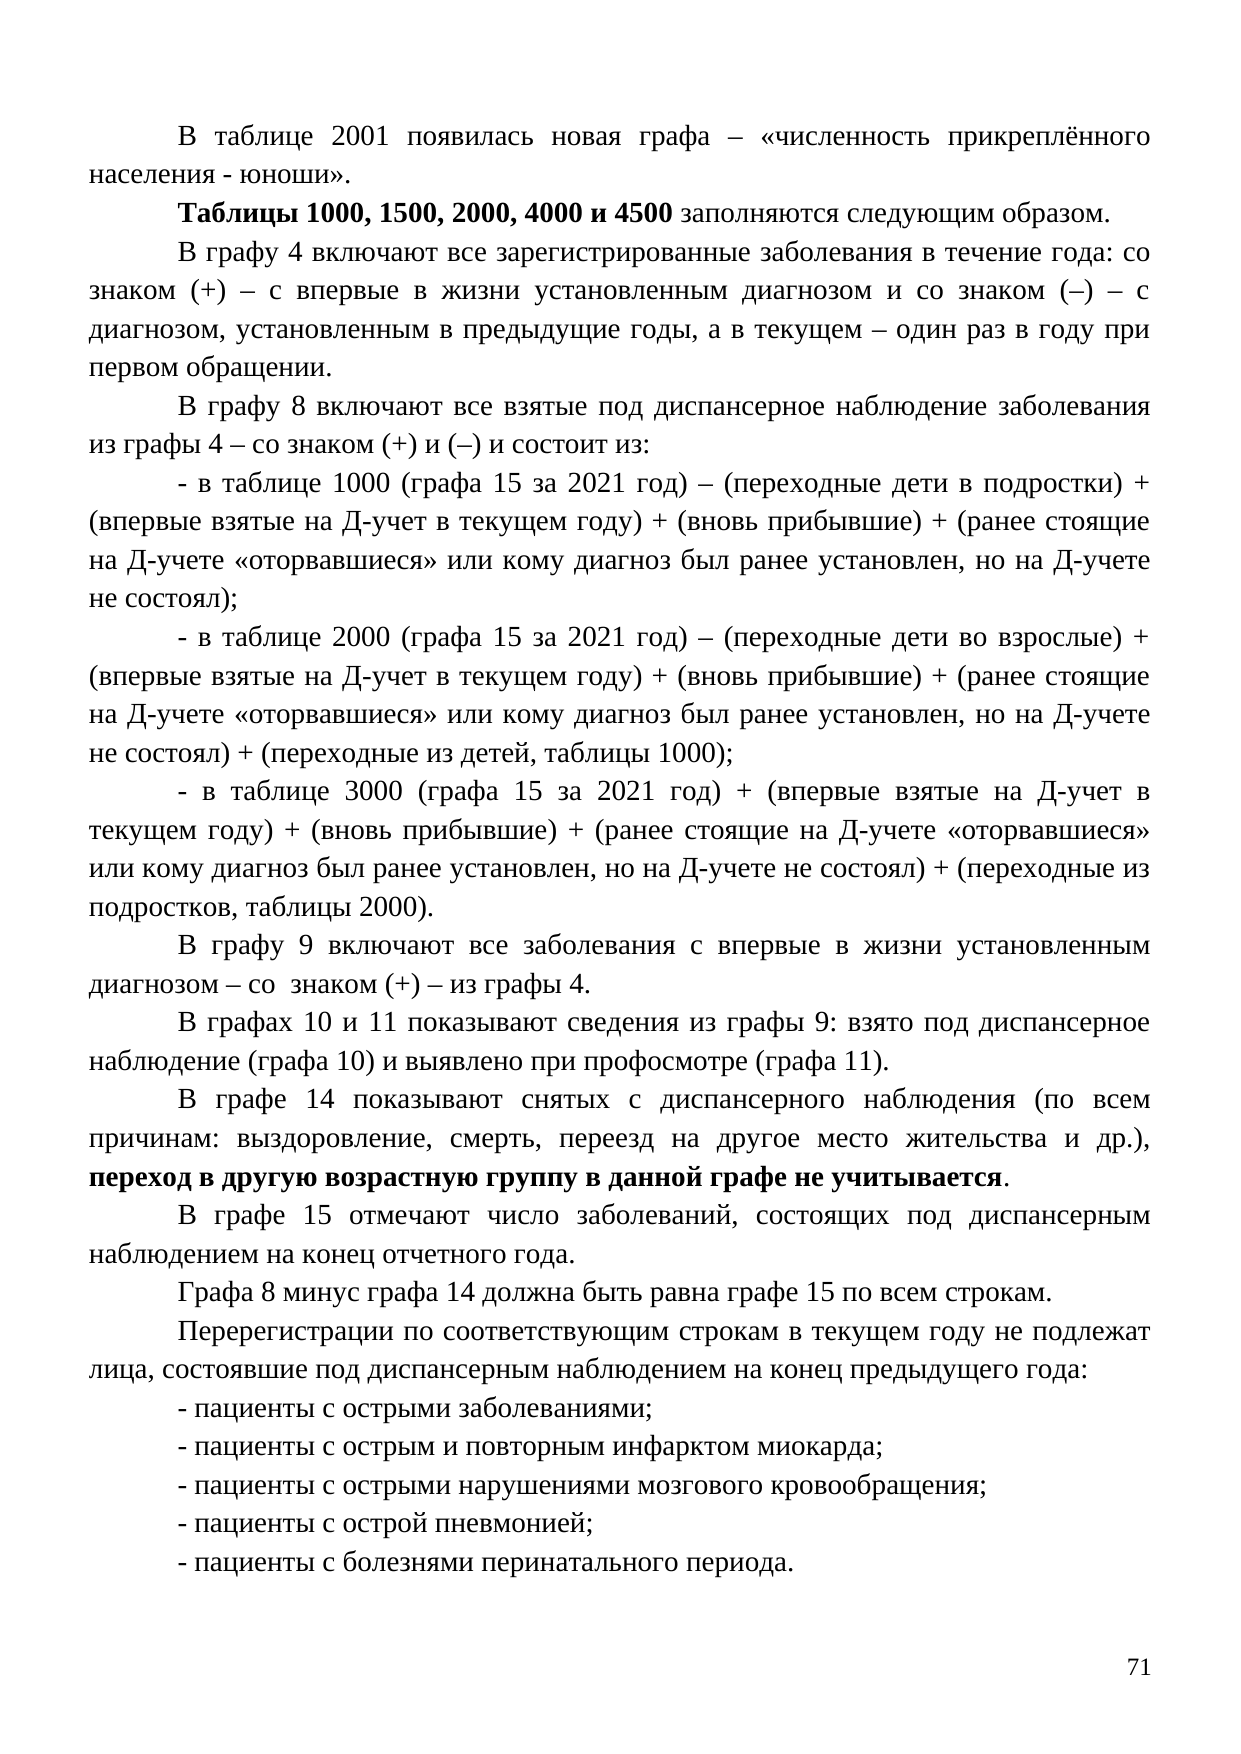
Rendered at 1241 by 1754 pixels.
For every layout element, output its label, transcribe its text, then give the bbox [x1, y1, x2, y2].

text - пациенты с острыми заболеваниями; [89, 1390, 1152, 1423]
text В графу 8 включают все взятые под диспансерное наблюдение заболевания из графы 4 – со знаком (+) и (–) и состоит из: [89, 388, 1152, 460]
text - пациенты с острыми нарушениями мозгового кровообращения; [89, 1467, 1152, 1501]
text Перерегистрации по соответствующим строкам в текущем году не подлежат лица, состоявшие под диспансерным наблюдением на конец предыдущего года: [89, 1313, 1152, 1385]
text - пациенты с острым и повторным инфарктом миокарда; [89, 1428, 1152, 1462]
text Графа 8 минус графа 14 должна быть равна графе 15 по всем строкам. [89, 1274, 1152, 1308]
text В таблице 2001 появилась новая графа – «численность прикреплённого населения - юноши». [89, 118, 1152, 190]
text - в таблице 2000 (графа 15 за 2021 год) – (переходные дети во взрослые) + (впервые взятые на Д-учет в текущем году) + (вновь прибывшие) + (ранее стоящие на Д-учете «оторвавшиеся» или кому диагноз был ранее установлен, но на Д-учете не состоял) + (переходные из детей, таблицы 1000); [89, 619, 1152, 768]
text В графу 4 включают все зарегистрированные заболевания в течение года: со знаком (+) – с впервые в жизни установленным диагнозом и со знаком (–) – с диагнозом, установленным в предыдущие годы, а в текущем – один раз в году при первом обращении. [89, 234, 1152, 383]
text - пациенты с болезнями перинатального периода. [89, 1544, 1152, 1578]
text В графу 9 включают все заболевания с впервые в жизни установленным диагнозом – со знаком (+) – из графы 4. [89, 927, 1152, 999]
text - в таблице 3000 (графа 15 за 2021 год) + (впервые взятые на Д-учет в текущем году) + (вновь прибывшие) + (ранее стоящие на Д-учете «оторвавшиеся» или кому диагноз был ранее установлен, но на Д-учете не состоял) + (переходные из подростков, таблицы 2000). [89, 773, 1152, 922]
text - пациенты с острой пневмонией; [89, 1506, 1152, 1539]
text В графе 14 показывают снятых с диспансерного наблюдения (по всем причинам: выздоровление, смерть, переезд на другое место жительства и др.), переход в другую возрастную группу в данной графе не учитывается. [89, 1082, 1152, 1192]
text - в таблице 1000 (графа 15 за 2021 год) – (переходные дети в подростки) + (впервые взятые на Д-учет в текущем году) + (вновь прибывшие) + (ранее стоящие на Д-учете «оторвавшиеся» или кому диагноз был ранее установлен, но на Д-учете не состоял); [89, 465, 1152, 614]
text В графах 10 и 11 показывают сведения из графы 9: взято под диспансерное наблюдение (графа 10) и выявлено при профосмотре (графа 11). [89, 1004, 1152, 1077]
text В графе 15 отмечают число заболеваний, состоящих под диспансерным наблюдением на конец отчетного года. [89, 1197, 1152, 1269]
text Таблицы 1000, 1500, 2000, 4000 и 4500 заполняются следующим образом. [89, 195, 1152, 229]
